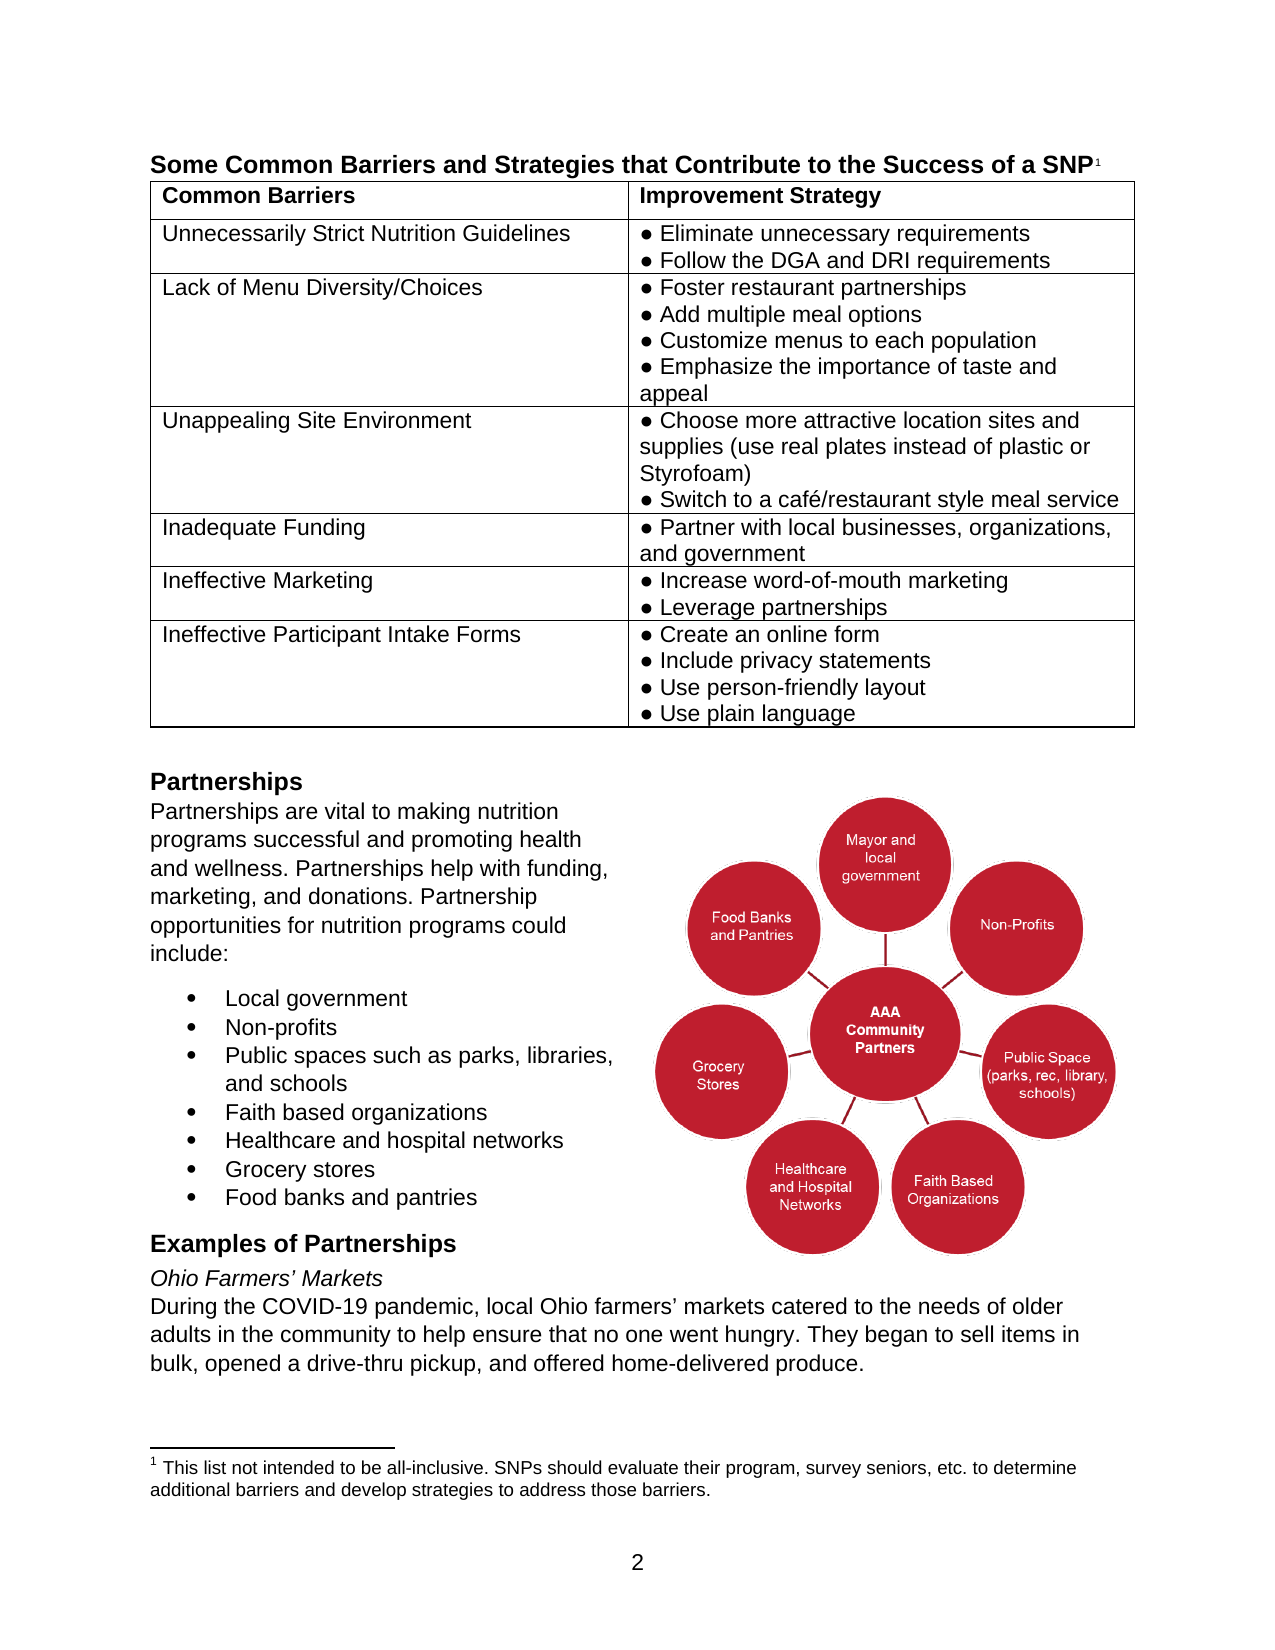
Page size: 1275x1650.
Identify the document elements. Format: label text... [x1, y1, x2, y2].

table_header Common Barriers [151, 182, 628, 219]
table_cell Unnecessarily Strict Nutrition Guidelines [151, 220, 628, 273]
text Partnerships are vital to making nutrition programs successful and promoting health and wellness. Partnerships help with funding, marketing, and donations. Partnership opportunities for nutrition programs could include: [150, 798, 637, 966]
list Healthcare and hospital networks [187, 1127, 637, 1154]
table_cell Ineffective Marketing [151, 567, 628, 620]
list Public spaces such as parks, libraries, and schools [187, 1042, 637, 1097]
subtitle Ohio Farmers’ Markets [150, 1264, 1125, 1291]
subtitle Some Common Barriers and Strategies that Contribute to the Success of a SNP [150, 150, 1125, 179]
table_cell ● Choose more attractive location sites and supplies (use real plates instead of plastic or Styrofoam) ● Switch to a café/restaurant style meal service [629, 407, 1134, 512]
list Faith based organizations [187, 1099, 637, 1125]
table_cell ● Increase word-of-mouth marketing ● Leverage partnerships [629, 567, 1134, 620]
subtitle Partnerships [150, 767, 1125, 796]
list Non-profits [187, 1013, 637, 1040]
table_header Improvement Strategy [629, 182, 1134, 219]
table_cell Lack of Menu Diversity/Choices [151, 274, 628, 406]
table_cell ● Foster restaurant partnerships ● Add multiple meal options ● Customize menus to each population ● Emphasize the importance of taste and appeal [629, 274, 1134, 406]
list Local government [187, 985, 637, 1011]
table_cell Inadequate Funding [151, 514, 628, 566]
list Grocery stores [187, 1156, 637, 1182]
table_cell ● Create an online form ● Include privacy statements ● Use person-friendly layout ● Use plain language [629, 621, 1134, 726]
table_cell Unappealing Site Environment [151, 407, 628, 512]
picture [637, 795, 1137, 1256]
table_cell Ineffective Participant Intake Forms [151, 621, 628, 726]
table_cell ● Partner with local businesses, organizations, and government [629, 514, 1134, 566]
subtitle Examples of Partnerships [150, 1229, 1125, 1258]
text During the COVID-19 pandemic, local Ohio farmers’ markets catered to the needs of older adults in the community to help ensure that no one went hungry. They began to sell items in bulk, opened a drive-thru pickup, and offered home-delivered produce. [150, 1293, 1125, 1376]
list Food banks and pantries [187, 1184, 637, 1211]
table_cell ● Eliminate unnecessary requirements ● Follow the DGA and DRI requirements [629, 220, 1134, 273]
